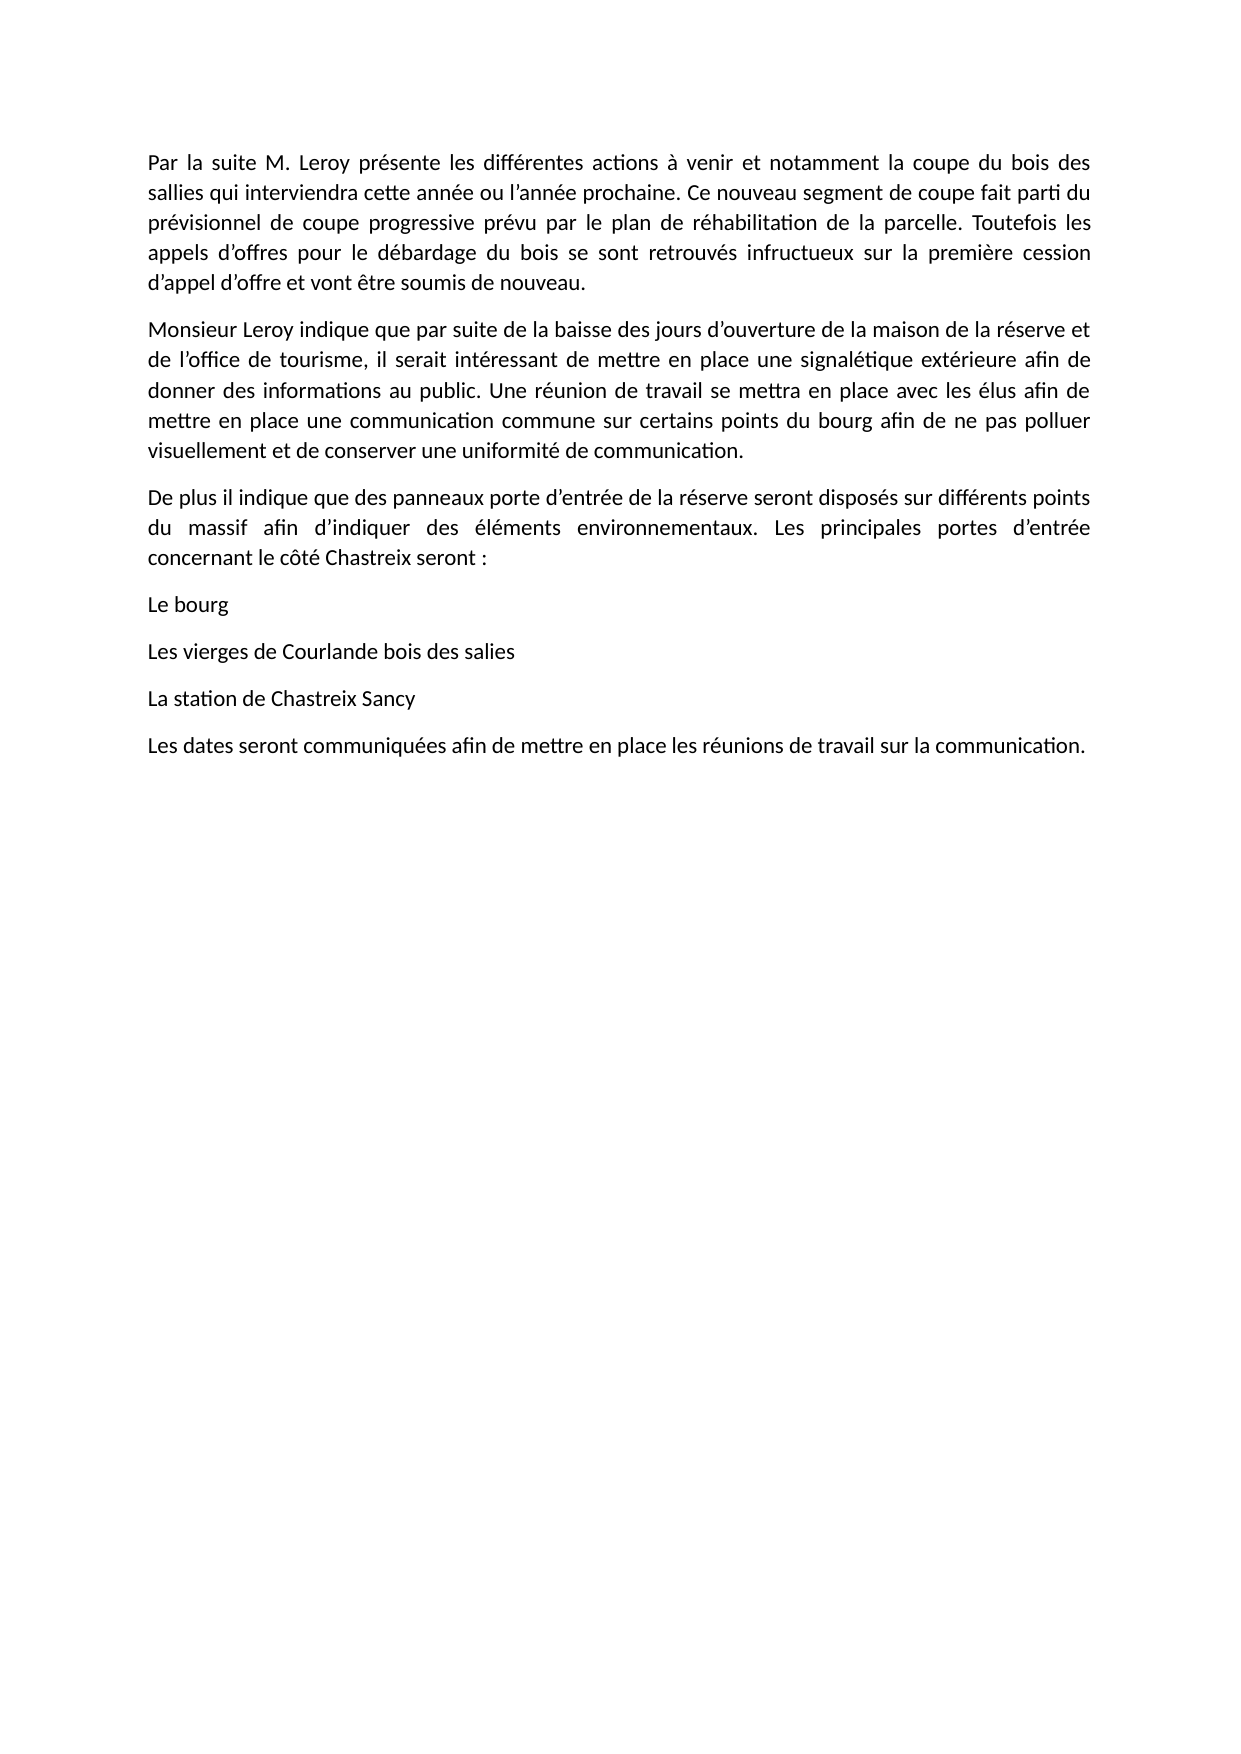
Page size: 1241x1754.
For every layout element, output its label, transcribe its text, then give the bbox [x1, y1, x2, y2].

text Le bourg [148, 590, 1093, 618]
text Par la suite M. Leroy présente les différentes actions à venir et notamment la coupe du bois des sallies qui interviendra cette année ou l’année prochaine. Ce nouveau segment de coupe fait parti du prévisionnel de coupe progressive prévu par le plan de réhabilitation de la parcelle. Toutefois les appels d’offres pour le débardage du bois se sont retrouvés infructueux sur la première cession d’appel d’offre et vont être soumis de nouveau. [148, 148, 1093, 296]
text Les dates seront communiquées afin de mettre en place les réunions de travail sur la communication. [148, 731, 1093, 759]
text La station de Chastreix Sancy [148, 684, 1093, 712]
text Monsieur Leroy indique que par suite de la baisse des jours d’ouverture de la maison de la réserve et de l’office de tourisme, il serait intéressant de mettre en place une signalétique extérieure afin de donner des informations au public. Une réunion de travail se mettra en place avec les élus afin de mettre en place une communication commune sur certains points du bourg afin de ne pas polluer visuellement et de conserver une uniformité de communication. [148, 315, 1093, 464]
text Les vierges de Courlande bois des salies [148, 637, 1093, 665]
text De plus il indique que des panneaux porte d’entrée de la réserve seront disposés sur différents points du massif afin d’indiquer des éléments environnementaux. Les principales portes d’entrée concernant le côté Chastreix seront : [148, 483, 1093, 571]
